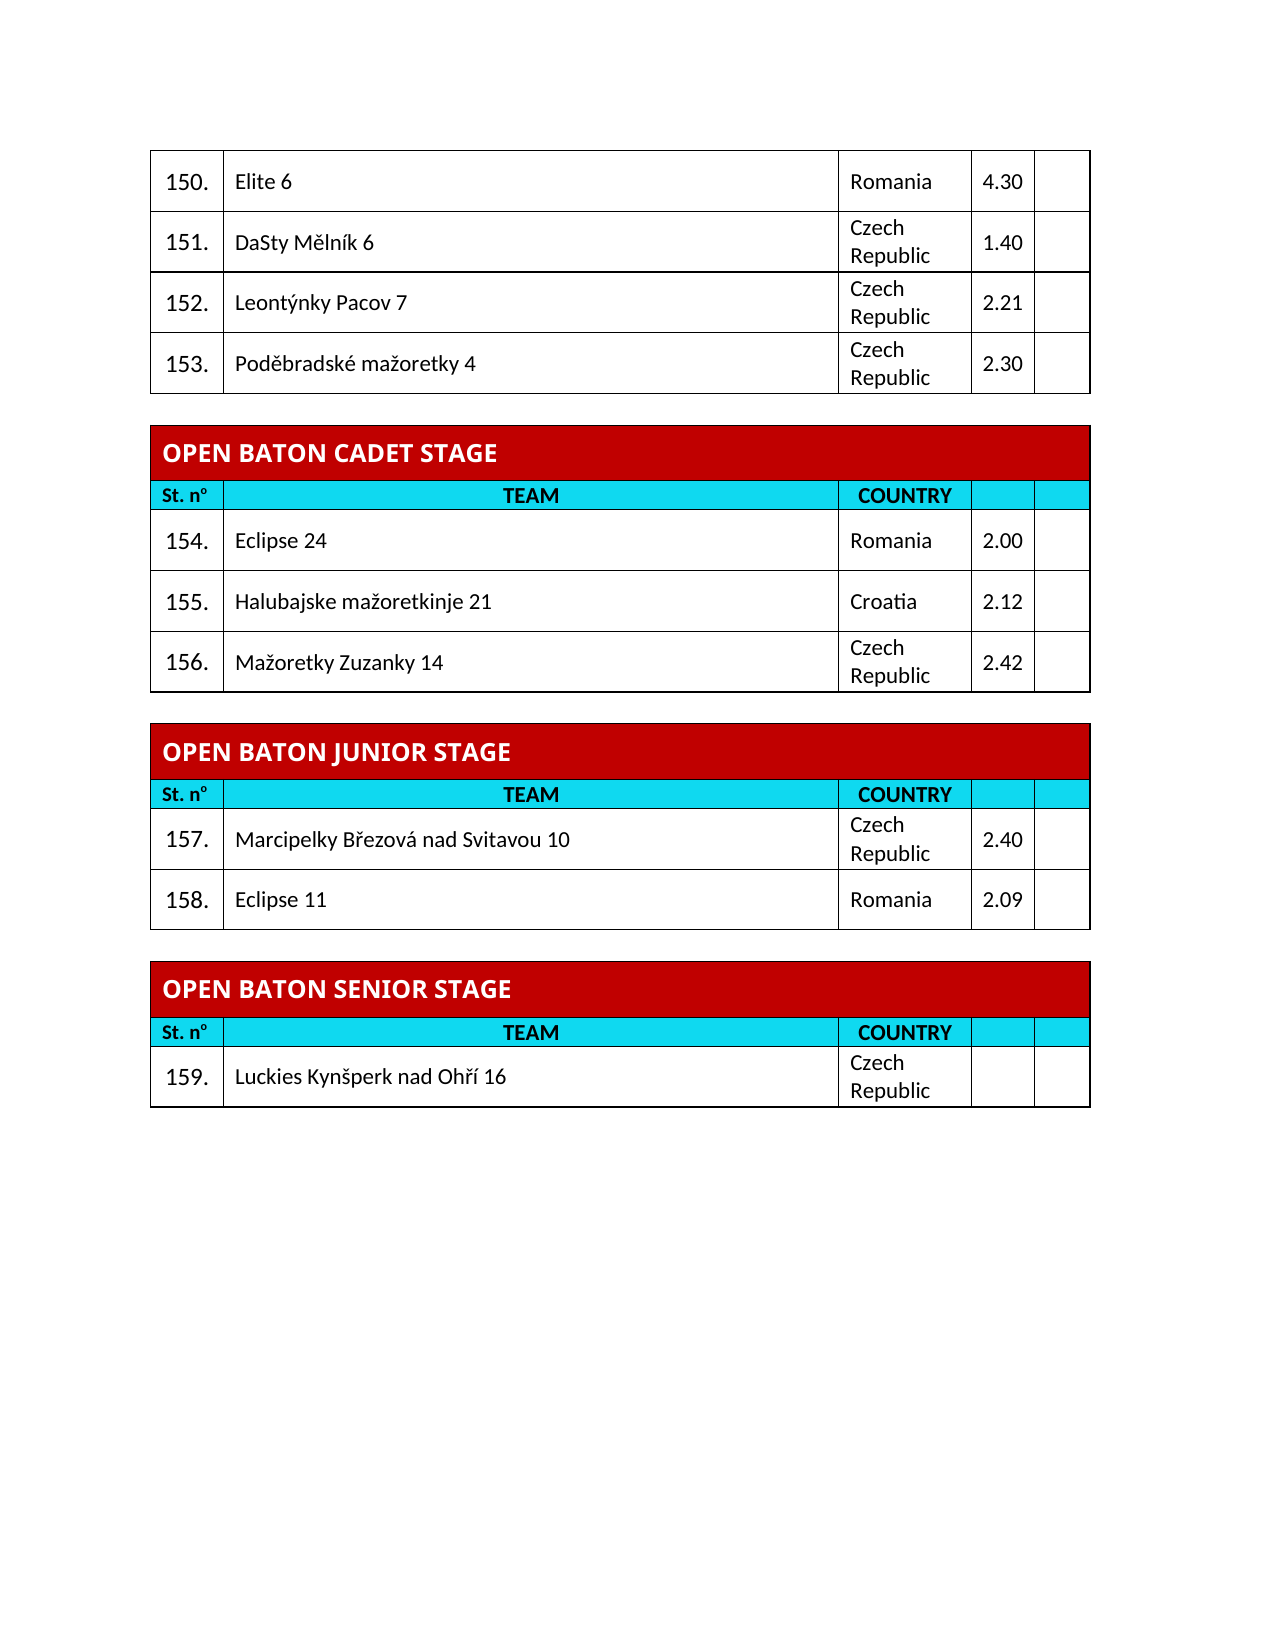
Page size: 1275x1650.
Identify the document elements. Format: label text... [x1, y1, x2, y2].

table_cell Romania [839, 870, 971, 929]
table_cell Poděbradské mažoretky 4 [224, 333, 838, 393]
table_cell [1035, 870, 1089, 929]
table_cell Czech Republic [839, 333, 971, 393]
table_cell Halubajske mažoretkinje 21 [224, 571, 838, 631]
table_header OPEN BATON JUNIOR STAGE [151, 724, 1089, 779]
table_cell TEAM [224, 1018, 838, 1046]
table_cell [1035, 632, 1089, 691]
table_cell Marcipelky Březová nad Svitavou 10 [224, 809, 838, 868]
table_cell St. no [151, 481, 223, 509]
table_cell Eclipse 24 [224, 510, 838, 570]
table_cell [972, 1018, 1034, 1046]
table_cell Czech Republic [839, 1047, 971, 1106]
table_cell 157. [151, 809, 223, 868]
table_cell [972, 780, 1034, 808]
table_cell COUNTRY [839, 780, 971, 808]
table_cell TEAM [224, 780, 838, 808]
table_cell 153. [151, 333, 223, 393]
table_cell Czech Republic [839, 212, 971, 271]
table_cell Luckies Kynšperk nad Ohří 16 [224, 1047, 838, 1106]
table_cell [1035, 151, 1089, 211]
table_cell [972, 1047, 1034, 1106]
table_cell [1035, 273, 1089, 332]
table_cell 151. [151, 212, 223, 271]
table_cell Czech Republic [839, 809, 971, 868]
table_cell Czech Republic [839, 632, 971, 691]
table_cell 156. [151, 632, 223, 691]
table_header OPEN BATON CADET STAGE [151, 426, 1089, 480]
table_cell 2.09 [972, 870, 1034, 929]
table_cell [1035, 809, 1089, 868]
table_cell [1035, 780, 1089, 808]
table_cell Elite 6 [224, 151, 838, 211]
table_cell 2.12 [972, 571, 1034, 631]
table_cell 2.30 [972, 333, 1034, 393]
table_cell [1035, 571, 1089, 631]
table_cell 158. [151, 870, 223, 929]
table_cell COUNTRY [839, 481, 971, 509]
table_cell [1035, 481, 1089, 509]
table_cell Leontýnky Pacov 7 [224, 273, 838, 332]
table_cell 159. [151, 1047, 223, 1106]
table_cell 2.40 [972, 809, 1034, 868]
table_cell 155. [151, 571, 223, 631]
table_cell [1035, 510, 1089, 570]
table_cell 2.21 [972, 273, 1034, 332]
table_cell [1035, 1018, 1089, 1046]
table_cell 152. [151, 273, 223, 332]
table_cell Eclipse 11 [224, 870, 838, 929]
table_cell [1035, 333, 1089, 393]
table_cell 4.30 [972, 151, 1034, 211]
table_cell St. no [151, 780, 223, 808]
table_cell [1035, 212, 1089, 271]
table_cell Romania [839, 510, 971, 570]
table_cell Romania [839, 151, 971, 211]
table_cell Croatia [839, 571, 971, 631]
table_cell Czech Republic [839, 273, 971, 332]
table_cell 150. [151, 151, 223, 211]
table_cell TEAM [224, 481, 838, 509]
table_cell [972, 481, 1034, 509]
table_cell DaSty Mělník 6 [224, 212, 838, 271]
table_cell 2.42 [972, 632, 1034, 691]
table_cell St. no [151, 1018, 223, 1046]
table_cell [1035, 1047, 1089, 1106]
table_header OPEN BATON SENIOR STAGE [151, 962, 1089, 1017]
table_cell Mažoretky Zuzanky 14 [224, 632, 838, 691]
table_cell 1.40 [972, 212, 1034, 271]
table_cell COUNTRY [839, 1018, 971, 1046]
table_cell 154. [151, 510, 223, 570]
table_cell 2.00 [972, 510, 1034, 570]
